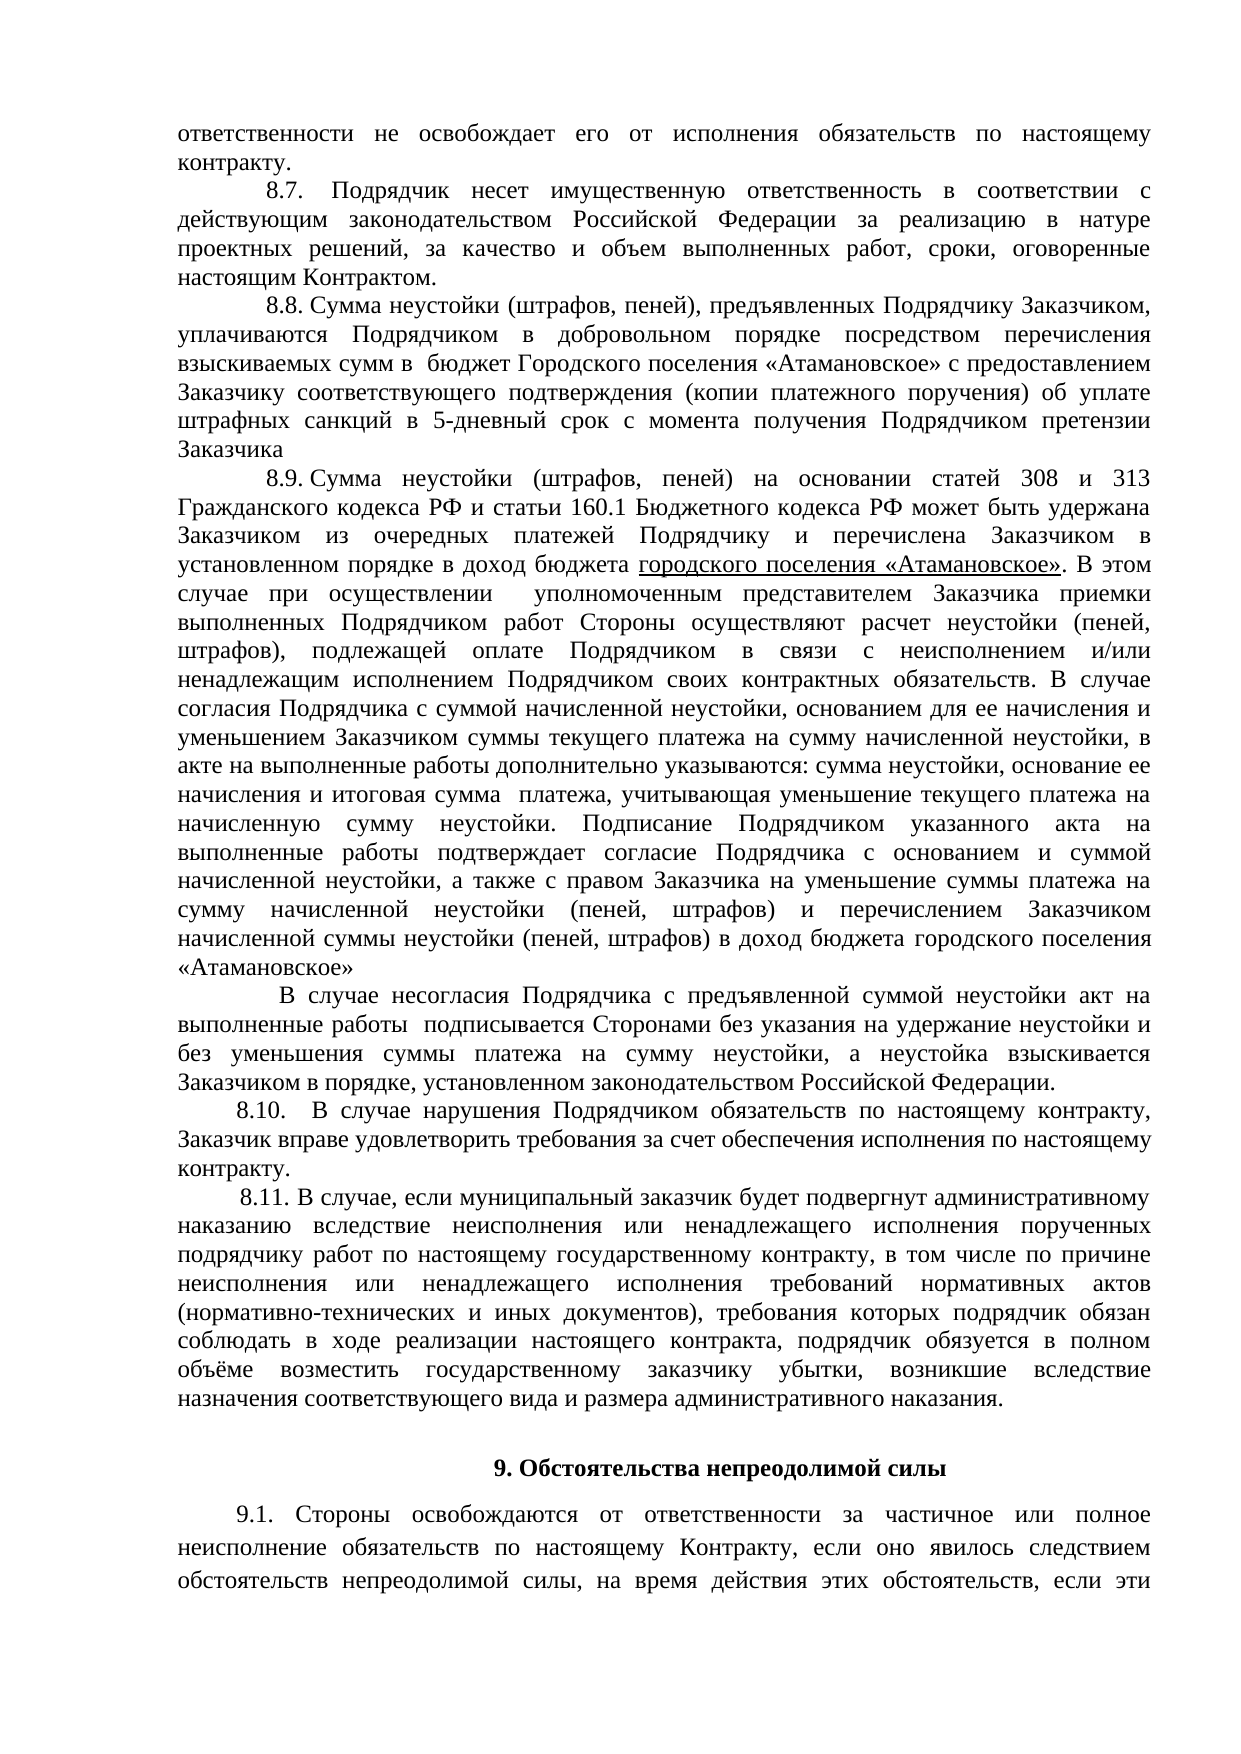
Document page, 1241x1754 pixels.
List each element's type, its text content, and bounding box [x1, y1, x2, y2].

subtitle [177, 118, 1152, 176]
subtitle В случае несогласия Подрядчика с предъявленной суммой неустойки акт на выполненные работы подписывается Сторонами без указания на удержание неустойки и без уменьшения суммы платежа на сумму неустойки, а неустойка взыскивается Заказчиком в порядке, установленном законодательством Российской Федерации. [177, 981, 1152, 1096]
text 8.10. В случае нарушения Подрядчиком обязательств по настоящему контракту, Заказчик вправе удовлетворить требования за счет обеспечения исполнения по настоящему контракту. [177, 1096, 1152, 1182]
subtitle Подрядчик несет имущественную ответственность в соответствии с действующим законодательством Российской Федерации за реализацию в натуре проектных решений, за качество и объем выполненных работ, сроки, оговоренные настоящим Контрактом. [177, 176, 1152, 291]
subtitle 8.11. В случае, если муниципальный заказчик будет подвергнут административному наказанию вследствие неисполнения или ненадлежащего исполнения порученных подрядчику работ по настоящему государственному контракту, в том числе по причине неисполнения или ненадлежащего исполнения требований нормативных актов (нормативно-технических и иных документов), требования которых подрядчик обязан соблюдать в ходе реализации настоящего контракта, подрядчик обязуется в полном объёме возместить государственному заказчику убытки, возникшие вследствие назначения соответствующего вида и размера административного наказания. [177, 1182, 1152, 1412]
subtitle Сумма неустойки (штрафов, пеней), предъявленных Подрядчику Заказчиком, уплачиваются Подрядчиком в добровольном порядке посредством перечисления взыскиваемых сумм в бюджет Городского поселения «Атамановское» с предоставлением Заказчику соответствующего подтверждения (копии платежного поручения) об уплате штрафных санкций в 5-дневный срок с момента получения Подрядчиком претензии Заказчика [177, 291, 1152, 463]
text 9. Обстоятельства непреодолимой силы [251, 1453, 1152, 1482]
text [177, 1499, 1152, 1593]
subtitle Сумма неустойки (штрафов, пеней) на основании статей 308 и 313 Гражданского кодекса РФ и статьи 160.1 Бюджетного кодекса РФ может быть удержана Заказчиком из очередных платежей Подрядчику и перечислена Заказчиком в установленном порядке в доход бюджета городского поселения «Атамановское». В этом случае при осуществлении уполномоченным представителем Заказчика приемки выполненных Подрядчиком работ Стороны осуществляют расчет неустойки (пеней, штрафов), подлежащей оплате Подрядчиком в связи с неисполнением и/или ненадлежащим исполнением Подрядчиком своих контрактных обязательств. В случае согласия Подрядчика с суммой начисленной неустойки, основанием для ее начисления и уменьшением Заказчиком суммы текущего платежа на сумму начисленной неустойки, в акте на выполненные работы дополнительно указываются: сумма неустойки, основание ее начисления и итоговая сумма платежа, учитывающая уменьшение текущего платежа на начисленную сумму неустойки. Подписание Подрядчиком указанного акта на выполненные работы подтверждает согласие Подрядчика с основанием и суммой начисленной неустойки, а также с правом Заказчика на уменьшение суммы платежа на сумму начисленной неустойки (пеней, штрафов) и перечислением Заказчиком начисленной суммы неустойки (пеней, штрафов) в доход бюджета городского поселения «Атамановское» [177, 463, 1152, 981]
